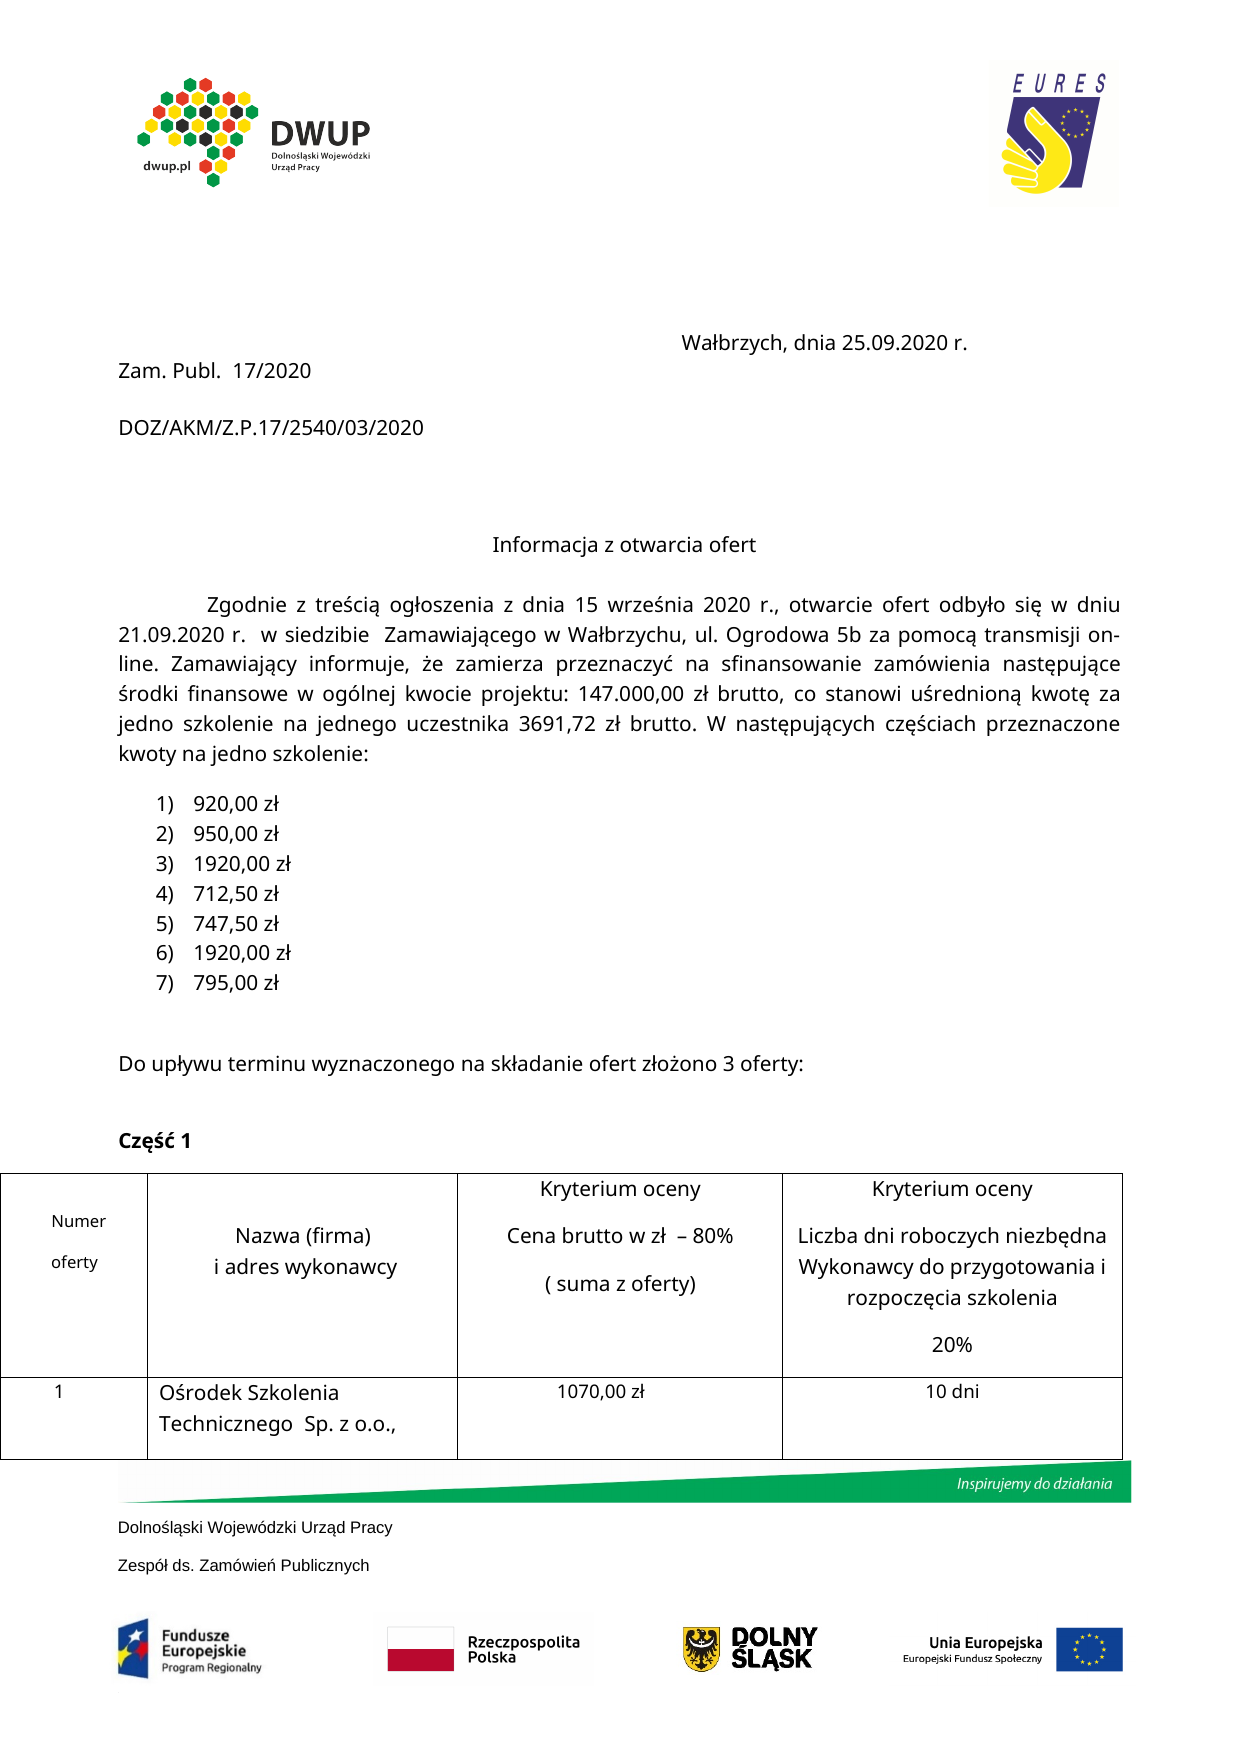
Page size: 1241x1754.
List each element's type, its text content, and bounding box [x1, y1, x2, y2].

picture [988, 60, 1119, 207]
list 950,00 zł [156, 819, 1122, 848]
text DOZ/AKM/Z.P.17/2540/03/2020 [118, 413, 1122, 442]
list 795,00 zł [156, 968, 1122, 997]
picture [103, 1603, 276, 1693]
table_header Kryterium oceny Cena brutto w zł – 80% ( suma z oferty) [458, 1174, 782, 1377]
picture [118, 1460, 1132, 1503]
text Informacja z otwarcia ofert [413, 530, 1122, 559]
picture [676, 1621, 822, 1675]
text Zgodnie z treścią ogłoszenia z dnia 15 września 2020 r., otwarcie ofert odbyło się w dniu 21.09.2020 r. w siedzibie Zamawiającego w Wałbrzychu, ul. Ogrodowa 5b za pomocą transmisji on-line. Zamawiający informuje, że zamierza przeznaczyć na sfinansowanie zamówienia następujące środki finansowe w ogólnej kwocie projektu: 147.000,00 zł brutto, co stanowi uśrednioną kwotę za jedno szkolenie na jednego uczestnika 3691,72 zł brutto. W następujących częściach przeznaczone kwoty na jedno szkolenie: [118, 590, 1122, 767]
picture [373, 1612, 594, 1686]
table_cell Ośrodek Szkolenia Technicznego Sp. z o.o., ul. Cicha 5, 58-300 Wałbrzych [148, 1378, 457, 1459]
text Część 1 [118, 1126, 1122, 1154]
list 712,50 zł [156, 879, 1122, 907]
table_cell 1 [1, 1378, 147, 1459]
table_header Nazwa (firma) i adres wykonawcy [148, 1174, 457, 1377]
table_cell 1070,00 zł [458, 1378, 782, 1459]
text Do upływu terminu wyznaczonego na składanie ofert złożono 3 oferty: [118, 1049, 1122, 1077]
list 747,50 zł [156, 909, 1122, 937]
table_cell 10 dni [783, 1378, 1122, 1459]
table_header Numer oferty [1, 1174, 147, 1377]
picture [118, 59, 389, 207]
text Wałbrzych, dnia 25.09.2020 r. Zam. Publ. 17/2020 [118, 328, 1122, 385]
list 920,00 zł [156, 789, 1122, 818]
picture [888, 1612, 1137, 1686]
list 1920,00 zł [156, 938, 1122, 967]
list 1920,00 zł [156, 849, 1122, 877]
table_header Kryterium oceny Liczba dni roboczych niezbędna Wykonawcy do przygotowania i rozpoczęcia szkolenia 20% [783, 1174, 1122, 1377]
